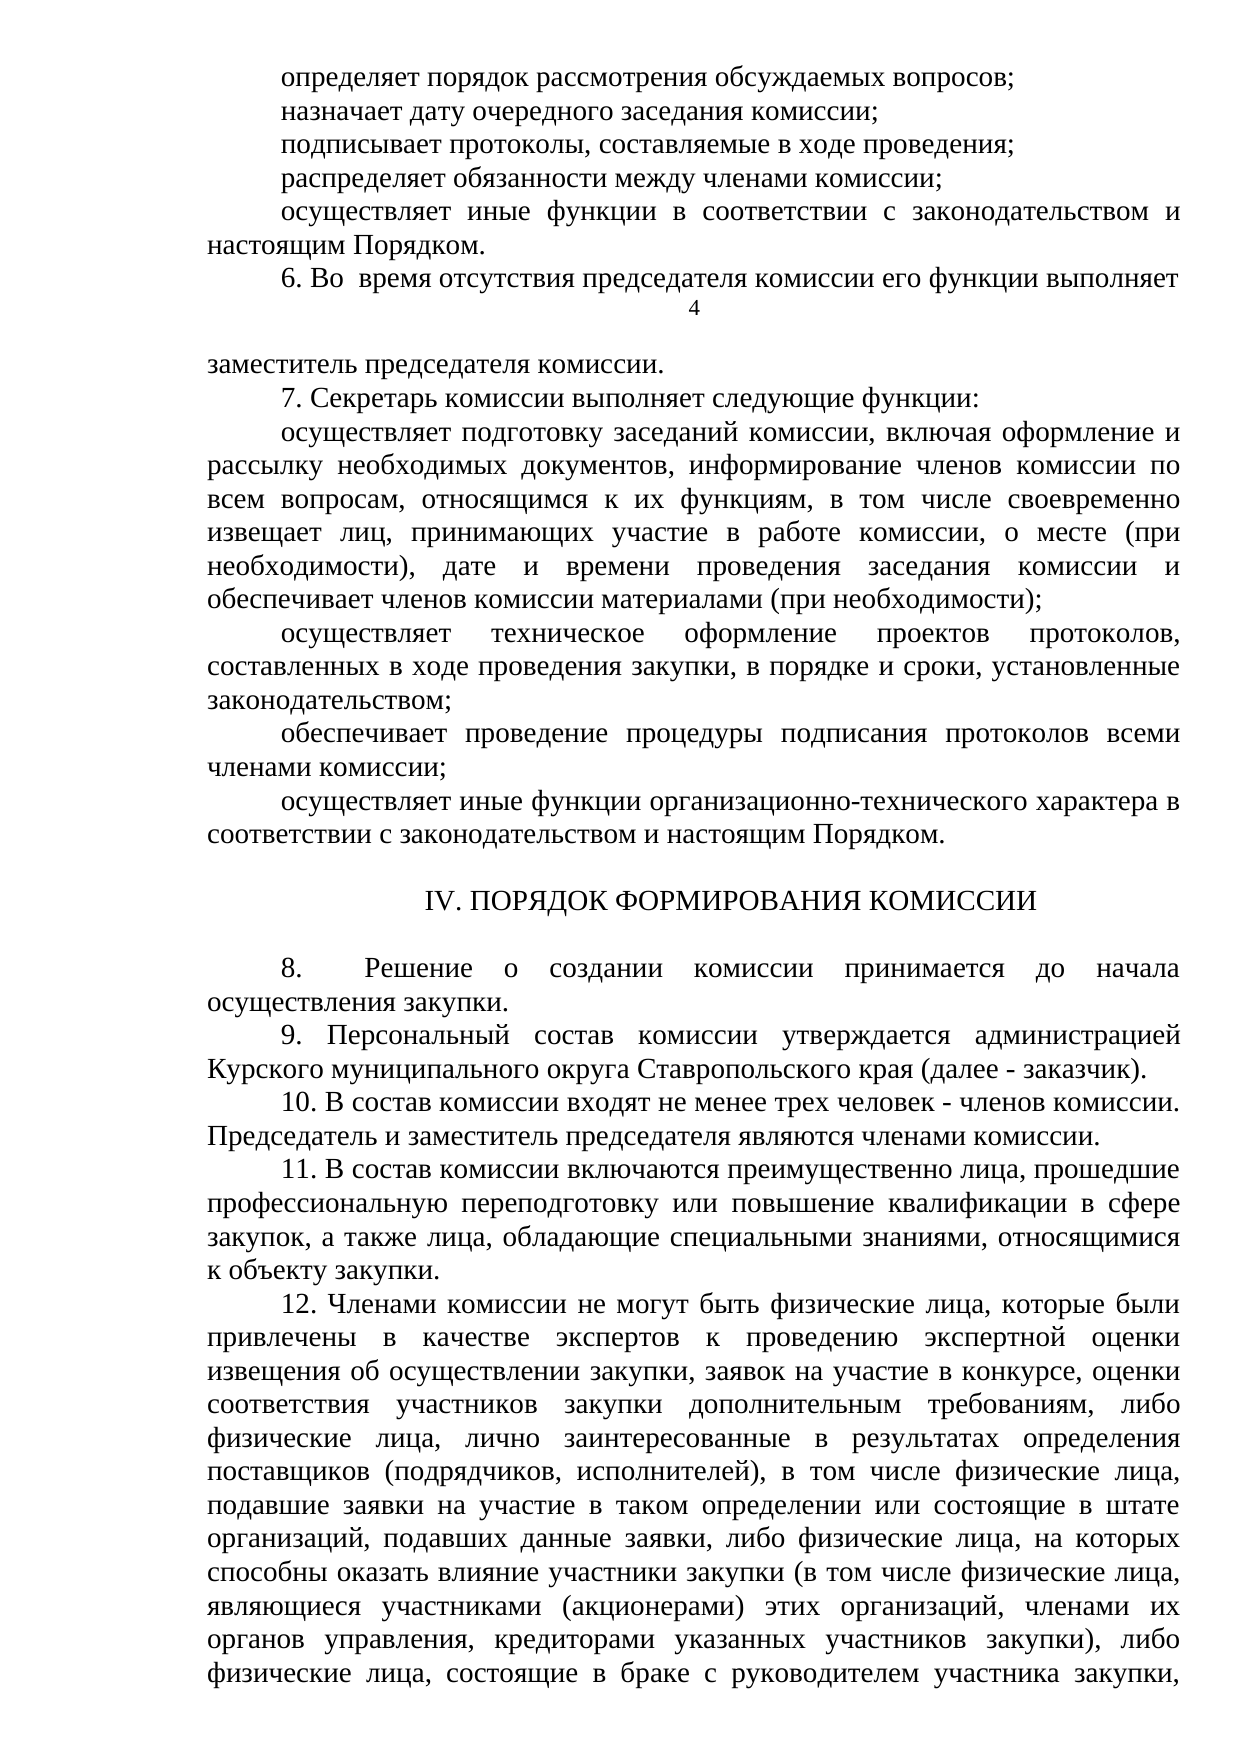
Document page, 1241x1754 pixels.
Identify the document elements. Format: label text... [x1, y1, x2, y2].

text осуществляет иные функции в соответствии с законодательством и настоящим Порядком. [207, 193, 1181, 260]
text обеспечивает проведение процедуры подписания протоколов всеми членами комиссии; [207, 716, 1181, 783]
text подписывает протоколы, составляемые в ходе проведения; [207, 126, 1181, 160]
text осуществляет подготовку заседаний комиссии, включая оформление и рассылку необходимых документов, информирование членов комиссии по всем вопросам, относящимся к их функциям, в том числе своевременно извещает лиц, принимающих участие в работе комиссии, о месте (при необходимости), дате и времени проведения заседания комиссии и обеспечивает членов комиссии материалами (при необходимости); [207, 414, 1181, 615]
text 7. Секретарь комиссии выполняет следующие функции: [207, 380, 1181, 414]
text 11. В состав комиссии включаются преимущественно лица, прошедшие профессиональную переподготовку или повышение квалификации в сфере закупок, а также лица, обладающие специальными знаниями, относящимися к объекту закупки. [207, 1152, 1181, 1286]
text 9. Персональный состав комиссии утверждается администрацией Курского муниципального округа Ставропольского края (далее - заказчик). [207, 1017, 1181, 1084]
text 10. В состав комиссии входят не менее трех человек - членов комиссии. Председатель и заместитель председателя являются членами комиссии. [207, 1084, 1181, 1152]
text заместитель председателя комиссии. [207, 347, 1181, 380]
text распределяет обязанности между членами комиссии; [207, 160, 1181, 193]
text определяет порядок рассмотрения обсуждаемых вопросов; [207, 59, 1181, 93]
text осуществляет техническое оформление проектов протоколов, составленных в ходе проведения закупки, в порядке и сроки, установленные законодательством; [207, 615, 1181, 716]
text 8. Решение о создании комиссии принимается до начала осуществления закупки. [207, 950, 1181, 1017]
text 4 [207, 294, 1181, 320]
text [207, 1286, 1181, 1688]
title IV. ПОРЯДОК ФОРМИРОВАНИЯ КОМИССИИ [207, 883, 1181, 917]
text 6. Во время отсутствия председателя комиссии его функции выполняет [207, 260, 1181, 294]
text осуществляет иные функции организационно-технического характера в соответствии с законодательством и настоящим Порядком. [207, 783, 1181, 850]
text назначает дату очередного заседания комиссии; [207, 93, 1181, 126]
